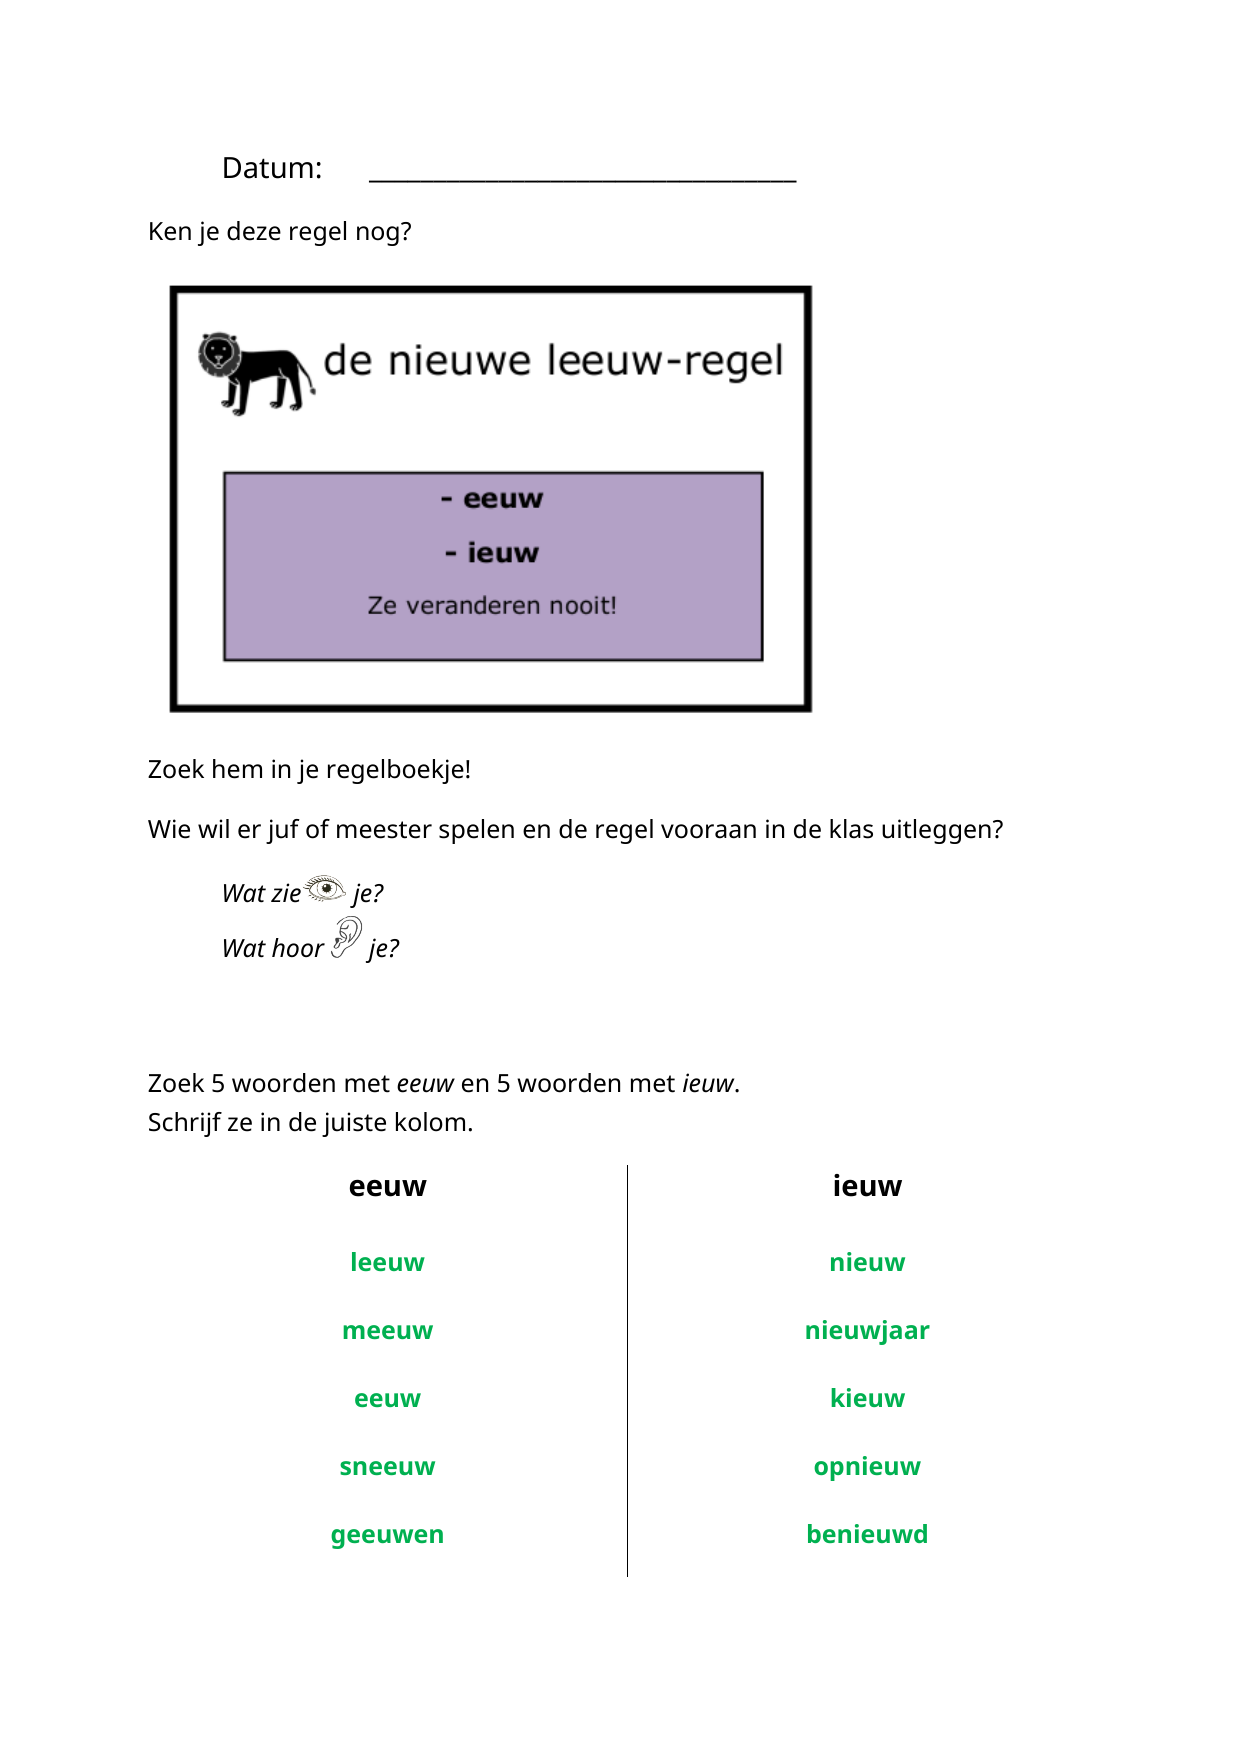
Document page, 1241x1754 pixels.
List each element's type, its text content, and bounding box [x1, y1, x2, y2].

table_header eeuw leeuw meeuw eeuw sneeuw geeuwen [148, 1165, 627, 1577]
text Zoek 5 woorden met eeuw en 5 woorden met ieuw. Schrijf ze in de juiste kolom. [148, 1066, 1093, 1139]
text Zoek hem in je regelboekje! [148, 752, 1093, 786]
text Wie wil er juf of meester spelen en de regel vooraan in de klas uitleggen? [148, 812, 1093, 846]
picture [147, 274, 834, 728]
text Wat zie je? Wat hoor je? [221, 872, 1093, 966]
table_header ieuw nieuw nieuwjaar kieuw opnieuw benieuwd [628, 1165, 1107, 1577]
text Datum: _________________________________ [148, 148, 1093, 187]
text Ken je deze regel nog? [148, 214, 1093, 248]
picture [330, 915, 363, 958]
picture [301, 872, 347, 903]
